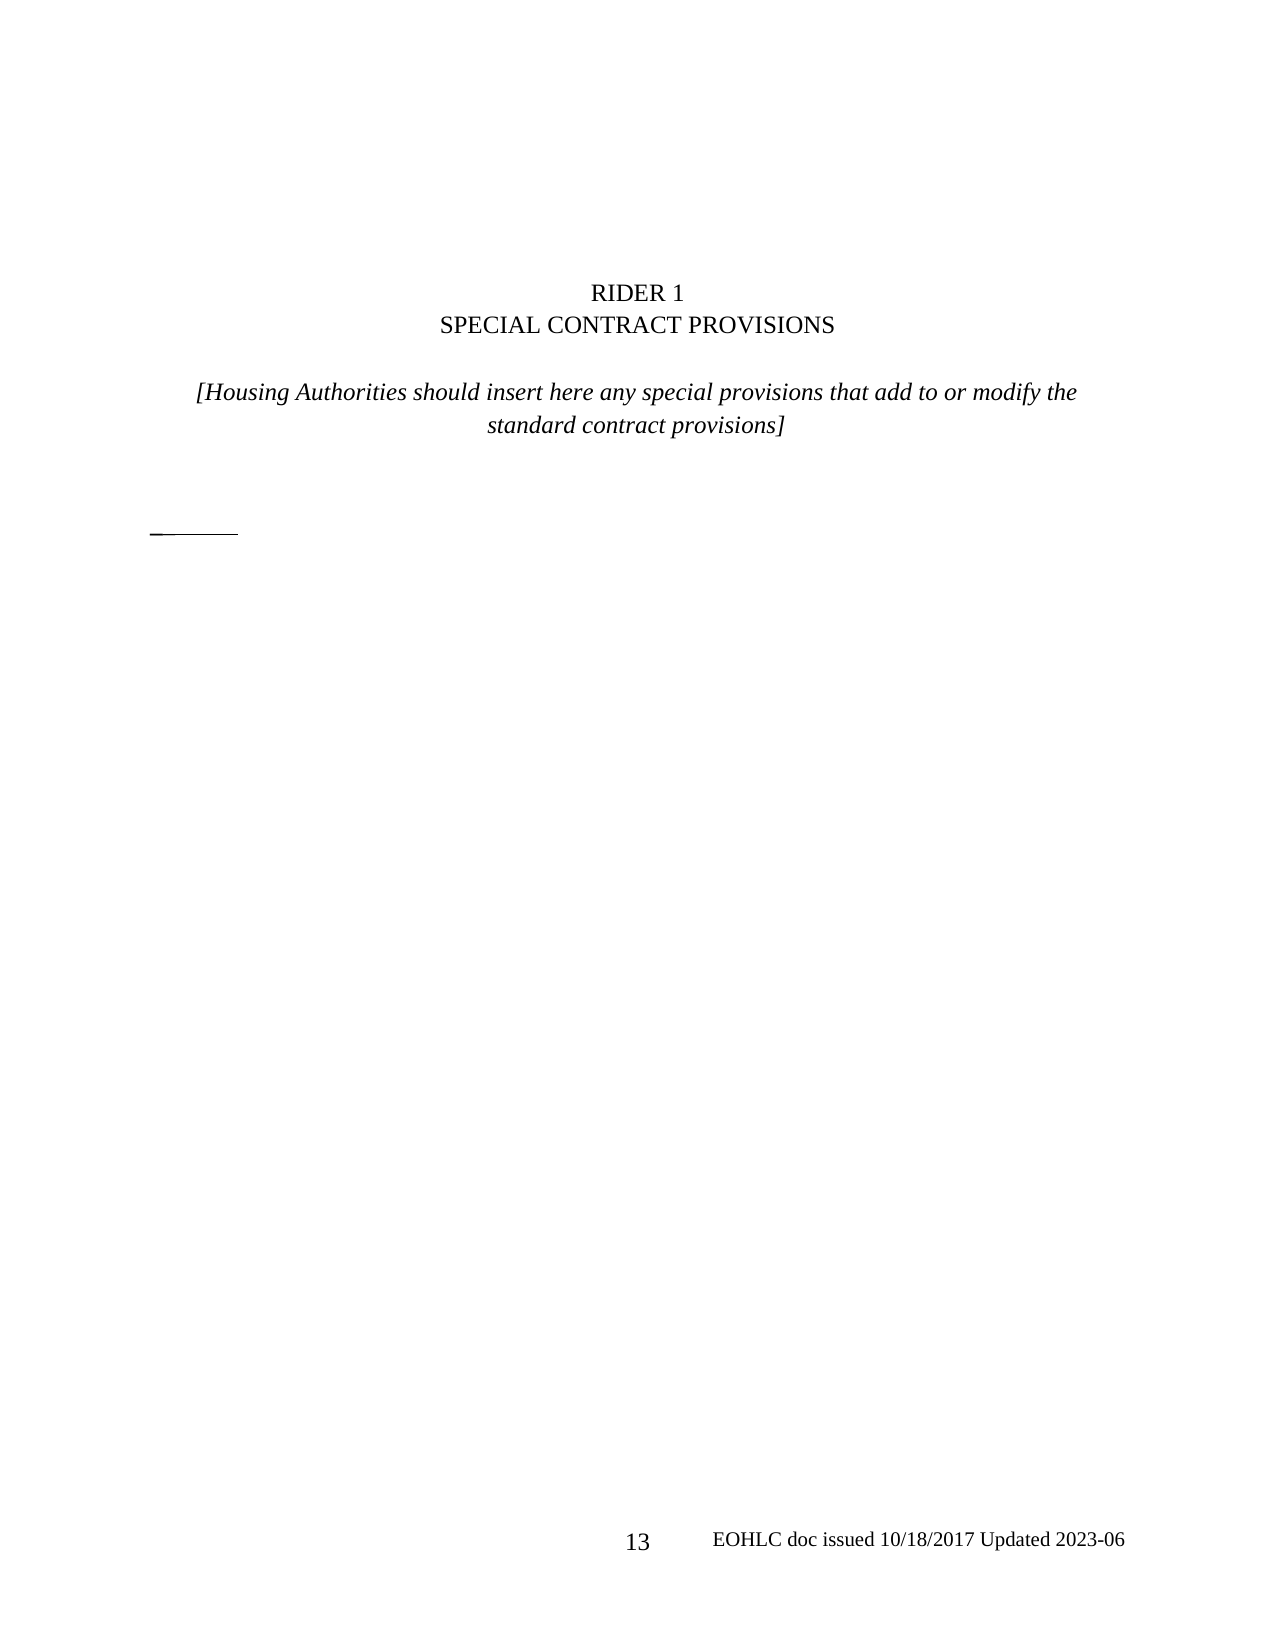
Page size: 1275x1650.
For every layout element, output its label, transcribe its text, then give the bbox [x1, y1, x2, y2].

text RIDER 1 [150, 278, 1125, 306]
text [Housing Authorities should insert here any special provisions that add to or modify the standard contract provisions] [150, 377, 1125, 438]
text __ [150, 509, 1125, 537]
text SPECIAL CONTRACT PROVISIONS [150, 311, 1125, 339]
